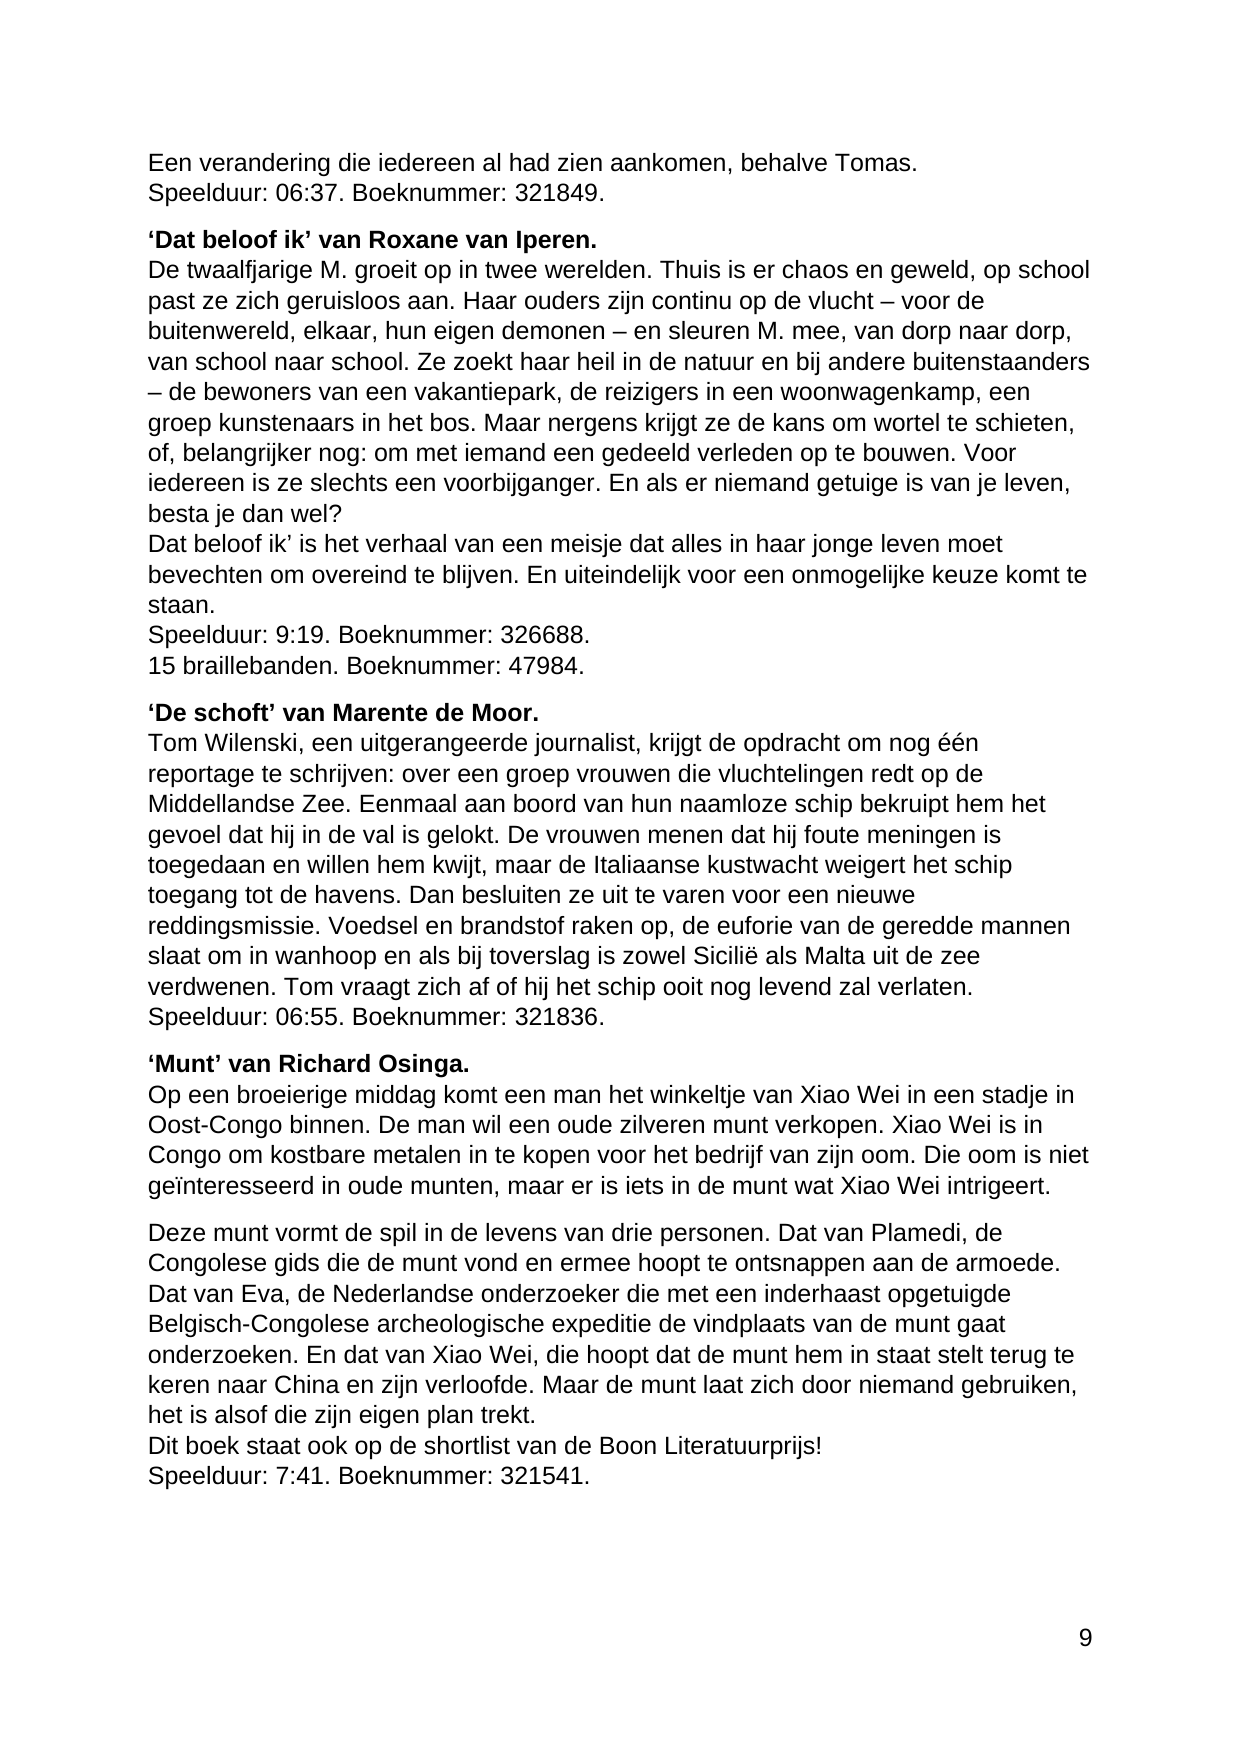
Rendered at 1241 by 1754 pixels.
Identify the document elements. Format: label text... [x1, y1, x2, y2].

text Deze munt vormt de spil in de levens van drie personen. Dat van Plamedi, de Congolese gids die de munt vond en ermee hoopt te ontsnappen aan de armoede. Dat van Eva, de Nederlandse onderzoeker die met een inderhaast opgetuigde Belgisch-Congolese archeologische expeditie de vindplaats van de munt gaat onderzoeken. En dat van Xiao Wei, die hoopt dat de munt hem in staat stelt terug te keren naar China en zijn verloofde. Maar de munt laat zich door niemand gebruiken, het is alsof die zijn eigen plan trekt. Dit boek staat ook op de shortlist van de Boon Literatuurprijs! Speelduur: 7:41. Boeknummer: 321541. [148, 1218, 1093, 1490]
text Een verandering die iedereen al had zien aankomen, behalve Tomas. Speelduur: 06:37. Boeknummer: 321849. [148, 148, 1093, 207]
text ‘Munt’ van Richard Osinga. Op een broeierige middag komt een man het winkeltje van Xiao Wei in een stadje in Oost-Congo binnen. De man wil een oude zilveren munt verkopen. Xiao Wei is in Congo om kostbare metalen in te kopen voor het bedrijf van zijn oom. Die oom is niet geïnteresseerd in oude munten, maar er is iets in de munt wat Xiao Wei intrigeert. [148, 1049, 1093, 1200]
text ‘Dat beloof ik’ van Roxane van Iperen. De twaalfjarige M. groeit op in twee werelden. Thuis is er chaos en geweld, op school past ze zich geruisloos aan. Haar ouders zijn continu op de vlucht – voor de buitenwereld, elkaar, hun eigen demonen – en sleuren M. mee, van dorp naar dorp, van school naar school. Ze zoekt haar heil in de natuur en bij andere buitenstaanders – de bewoners van een vakantiepark, de reizigers in een woonwagenkamp, een groep kunstenaars in het bos. Maar nergens krijgt ze de kans om wortel te schieten, of, belangrijker nog: om met iemand een gedeeld verleden op te bouwen. Voor iedereen is ze slechts een voorbijganger. En als er niemand getuige is van je leven, besta je dan wel? Dat beloof ik’ is het verhaal van een meisje dat alles in haar jonge leven moet bevechten om overeind te blijven. En uiteindelijk voor een onmogelijke keuze komt te staan. Speelduur: 9:19. Boeknummer: 326688. 15 braillebanden. Boeknummer: 47984. [148, 225, 1093, 680]
text ‘De schoft’ van Marente de Moor. Tom Wilenski, een uitgerangeerde journalist, krijgt de opdracht om nog één reportage te schrijven: over een groep vrouwen die vluchtelingen redt op de Middellandse Zee. Eenmaal aan boord van hun naamloze schip bekruipt hem het gevoel dat hij in de val is gelokt. De vrouwen menen dat hij foute meningen is toegedaan en willen hem kwijt, maar de Italiaanse kustwacht weigert het schip toegang tot de havens. Dan besluiten ze uit te varen voor een nieuwe reddingsmissie. Voedsel en brandstof raken op, de euforie van de geredde mannen slaat om in wanhoop en als bij toverslag is zowel Sicilië als Malta uit de zee verdwenen. Tom vraagt zich af of hij het schip ooit nog levend zal verlaten. Speelduur: 06:55. Boeknummer: 321836. [148, 698, 1093, 1031]
